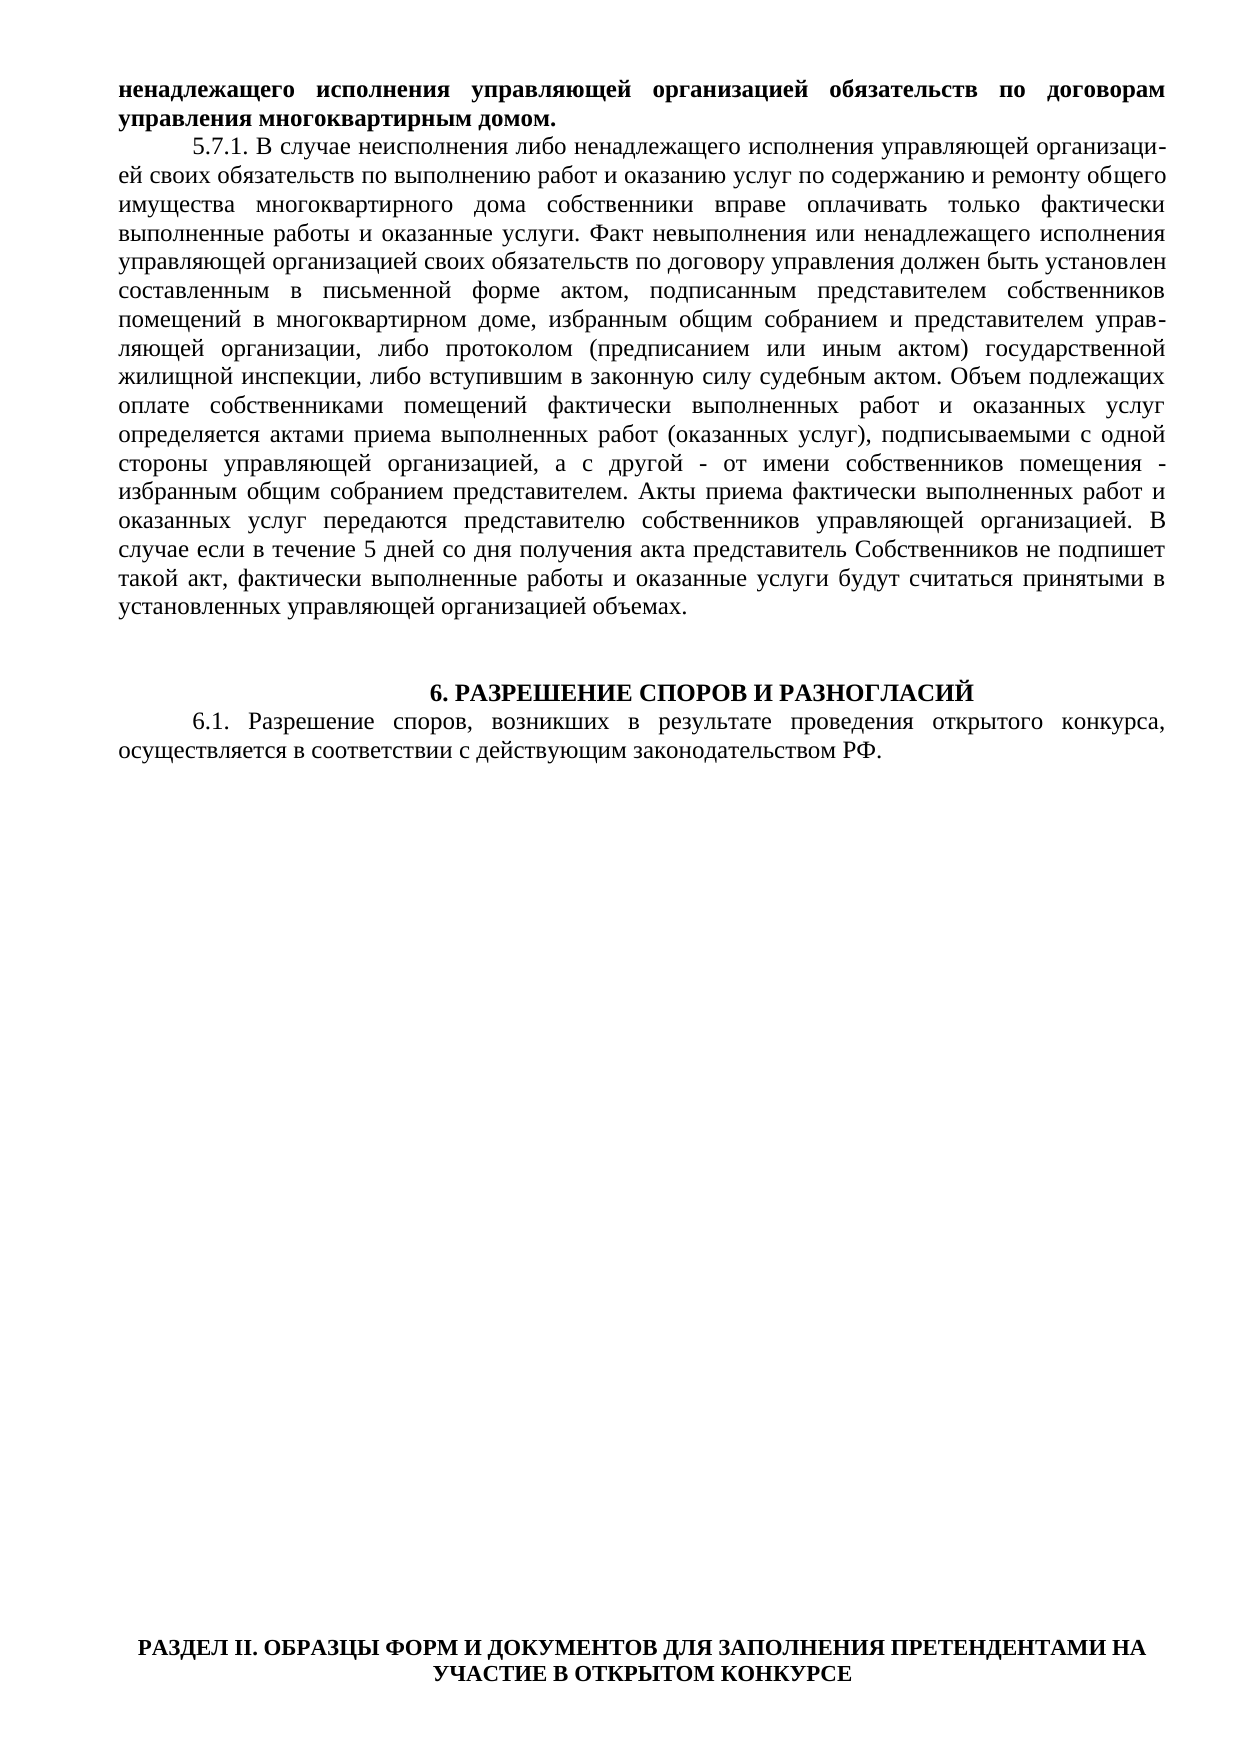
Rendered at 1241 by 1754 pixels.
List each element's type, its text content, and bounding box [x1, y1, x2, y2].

text 6. РАЗРЕШЕНИЕ СПОРОВ И РАЗНОГЛАСИЙ [118, 678, 1166, 706]
text 5.7.1. В случае неисполнения либо ненадлежащего исполнения управляющей организацией своих обязательств по выполнению работ и оказанию услуг по содержанию и ремонту общего имущества многоквартирного дома собственники вправе оплачивать только фактически выполненные работы и оказанные услуги. Факт невыполнения или ненадлежащего исполнения управляющей организацией своих обязательств по договору управления должен быть установлен составленным в письменной форме актом, подписанным представителем собственников помещений в многоквартирном доме, избранным общим собранием и представителем управляющей организации, либо протоколом (предписанием или иным актом) государственной жилищной инспекции, либо вступившим в законную силу судебным актом. Объем подлежащих оплате собственниками помещений фактически выполненных работ и оказанных услуг определяется актами приема выполненных работ (оказанных услуг), подписываемыми с одной стороны управляющей организацией, а с другой - от имени собственников помещения - избранным общим собранием представителем. Акты приема фактически выполненных работ и оказанных услуг передаются представителю собственников управляющей организацией. В случае если в течение 5 дней со дня получения акта представитель Собственников не подпишет такой акт, фактически выполненные работы и оказанные услуги будут считаться принятыми в установленных управляющей организацией объемах. [118, 131, 1166, 620]
text 6.1. Разрешение споров, возникших в результате проведения открытого конкурса, осуществляется в соответствии с действующим законодательством РФ. [118, 706, 1166, 764]
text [118, 74, 1166, 131]
text РАЗДЕЛ II. ОБРАЗЦЫ ФОРМ И ДОКУМЕНТОВ ДЛЯ ЗАПОЛНЕНИЯ ПРЕТЕНДЕНТАМИ НА УЧАСТИЕ В ОТКРЫТОМ КОНКУРСЕ [118, 1633, 1166, 1686]
